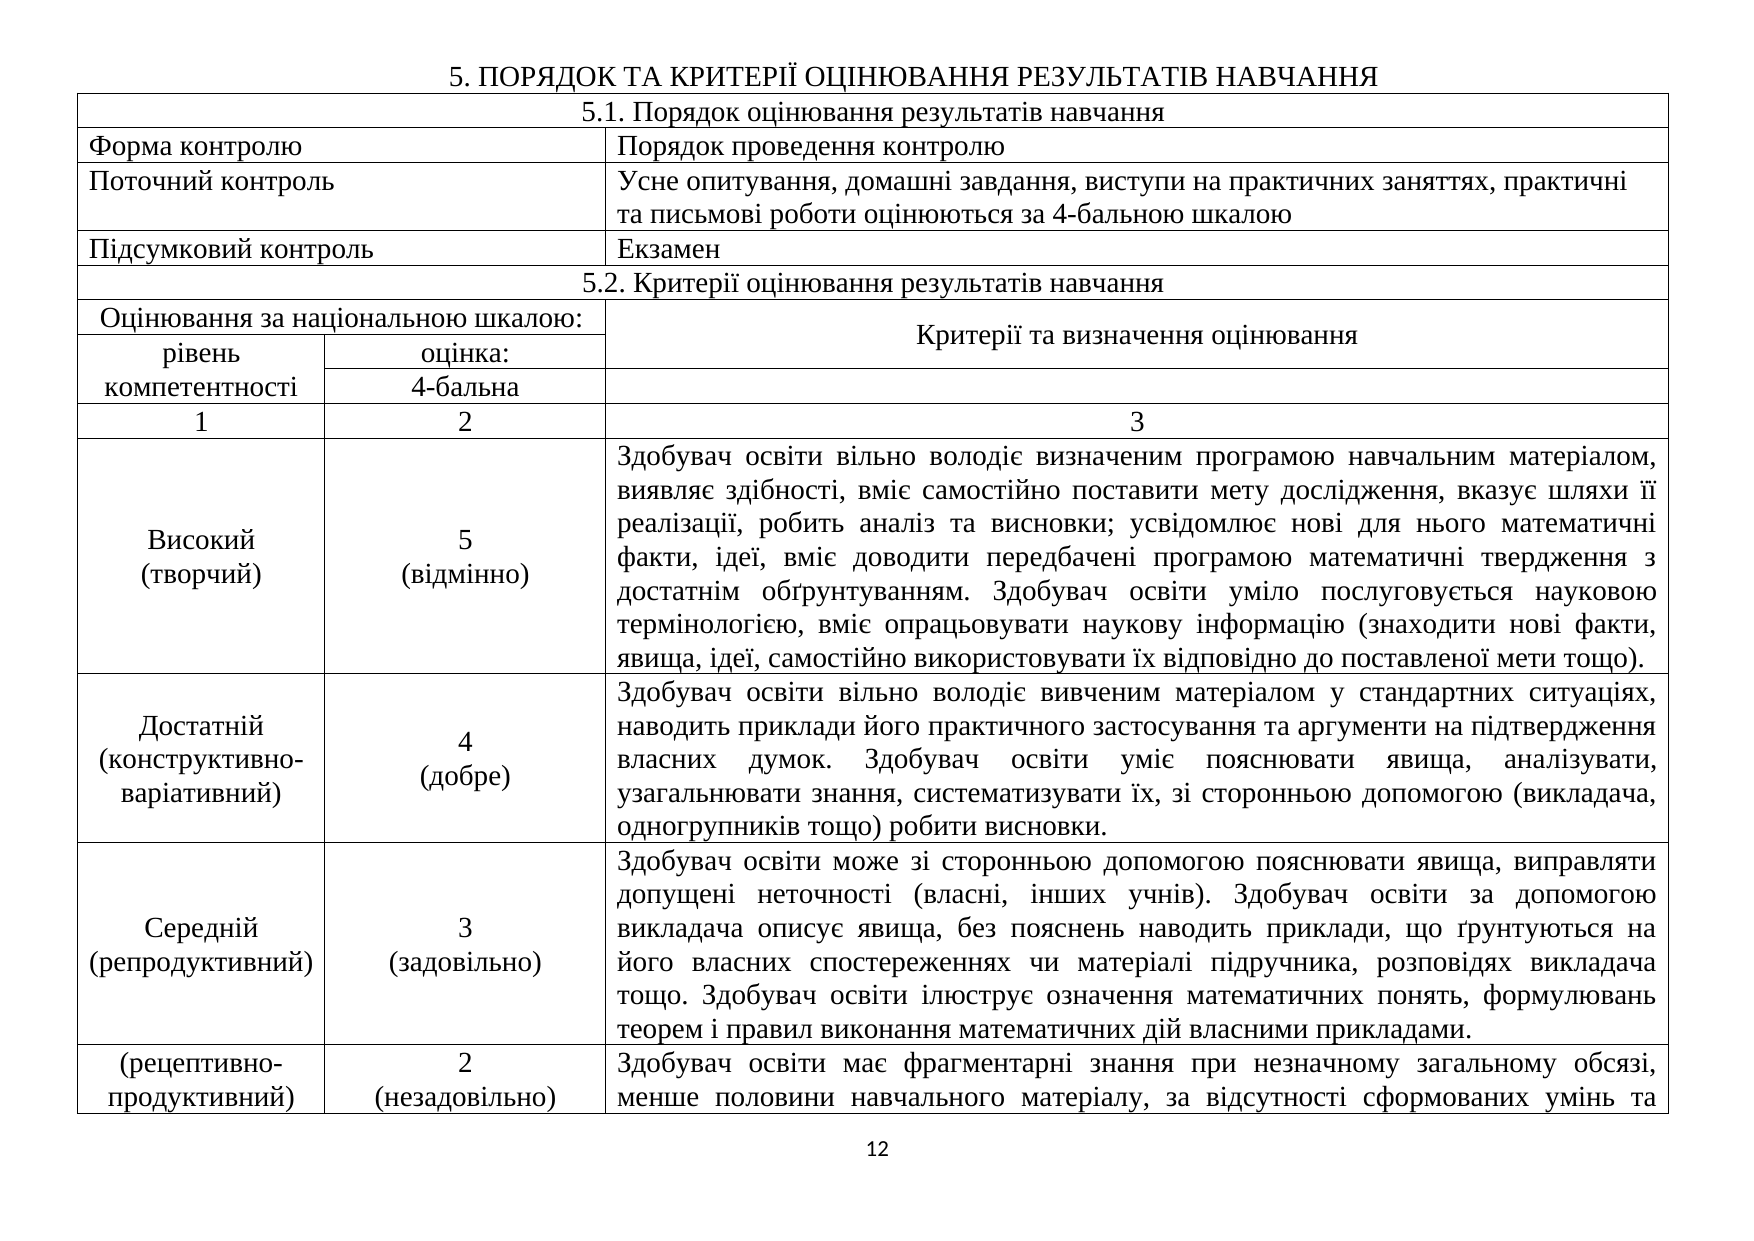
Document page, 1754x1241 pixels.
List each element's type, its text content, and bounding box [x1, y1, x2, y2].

table_cell 4 (добре) [325, 674, 605, 842]
table_cell 5 (відмінно) [325, 439, 605, 673]
table_cell Підсумковий контроль [78, 231, 605, 264]
table_cell Оцінювання за національною шкалою: [78, 300, 605, 334]
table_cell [606, 1045, 1668, 1112]
table_cell Усне опитування, домашні завдання, виступи на практичних заняттях, практичні та письмові роботи оцінюються за 4-бальною шкалою [606, 163, 1668, 230]
table_cell Достатній (конструктивно-варіативний) [78, 674, 324, 842]
table_cell Здобувач освіти вiльно володiє вивченим матерiалом у стандартних ситуацiях, наводить приклади його практичного застосування та аргументи на пiдтвердження власних думок. Здобувач освіти умiє пояснювати явища, аналiзувати, узагальнювати знання, систематизувати їх, зi сторонньою допомогою (викладача, одногрупників тощо) робити висновки. [606, 674, 1668, 842]
text 5. Порядок та критерії оцінювання результатів навчання [89, 59, 1665, 93]
table_cell Здобувач освіти може зi сторонньою допомогою пояснювати явища, виправляти допущенi неточностi (власнi, iнших учнiв). Здобувач освіти за допомогою викладача описує явища, без пояснень наводить приклади, що ґрунтуються на його власних спостереженнях чи матерiалi пiдручника, розповiдях викладача тощо. Здобувач освіти ілюструє означення математичних понять, формулювань теорем і правил виконання математичних дій власними прикладами. [606, 843, 1668, 1044]
table_cell 2 [325, 404, 605, 437]
table_header 5.1. Порядок оцінювання результатів навчання [78, 94, 1668, 127]
table_cell Середній (репродуктивний) [78, 843, 324, 1044]
table_cell [606, 369, 1668, 403]
table_cell Порядок проведення контролю [606, 128, 1668, 162]
table_cell Високий (творчий) [78, 439, 324, 673]
table_cell 2 (незадовільно) [325, 1045, 605, 1112]
table_cell рівень компетентності [78, 335, 324, 403]
table_cell 1 [78, 404, 324, 437]
table_cell оцінка: [325, 335, 605, 368]
table_cell 4-бальна [325, 369, 605, 403]
table_cell 5.2. Критерії оцінювання результатів навчання [78, 266, 1668, 299]
table_cell Критерії та визначення оцінювання [606, 300, 1668, 368]
table_cell Екзамен [606, 231, 1668, 264]
table_cell Форма контролю [78, 128, 605, 162]
table_cell Здобувач освіти вiльно володiє визначеним програмою навчальним матерiалом, виявляє здiбностi, вмiє самостiйно поставити мету дослiдження, вказує шляхи її реалiзацiї, робить аналiз та висновки; усвідомлює нові для нього математичні факти, ідеї, вміє доводити передбачені програмою математичні твердження з достатнім обґрунтуванням. Здобувач освіти умiло послуговується науковою термiнологiєю, вмiє опрацьовувати наукову iнформацiю (знаходити новi факти, явища, iдеї, самостiйно використовувати їх вiдповiдно до поставленої мети тощо). [606, 439, 1668, 673]
table_cell 3 [606, 404, 1668, 437]
table_cell 3 (задовільно) [325, 843, 605, 1044]
table_cell Поточний контроль [78, 163, 605, 230]
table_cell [78, 1045, 324, 1112]
